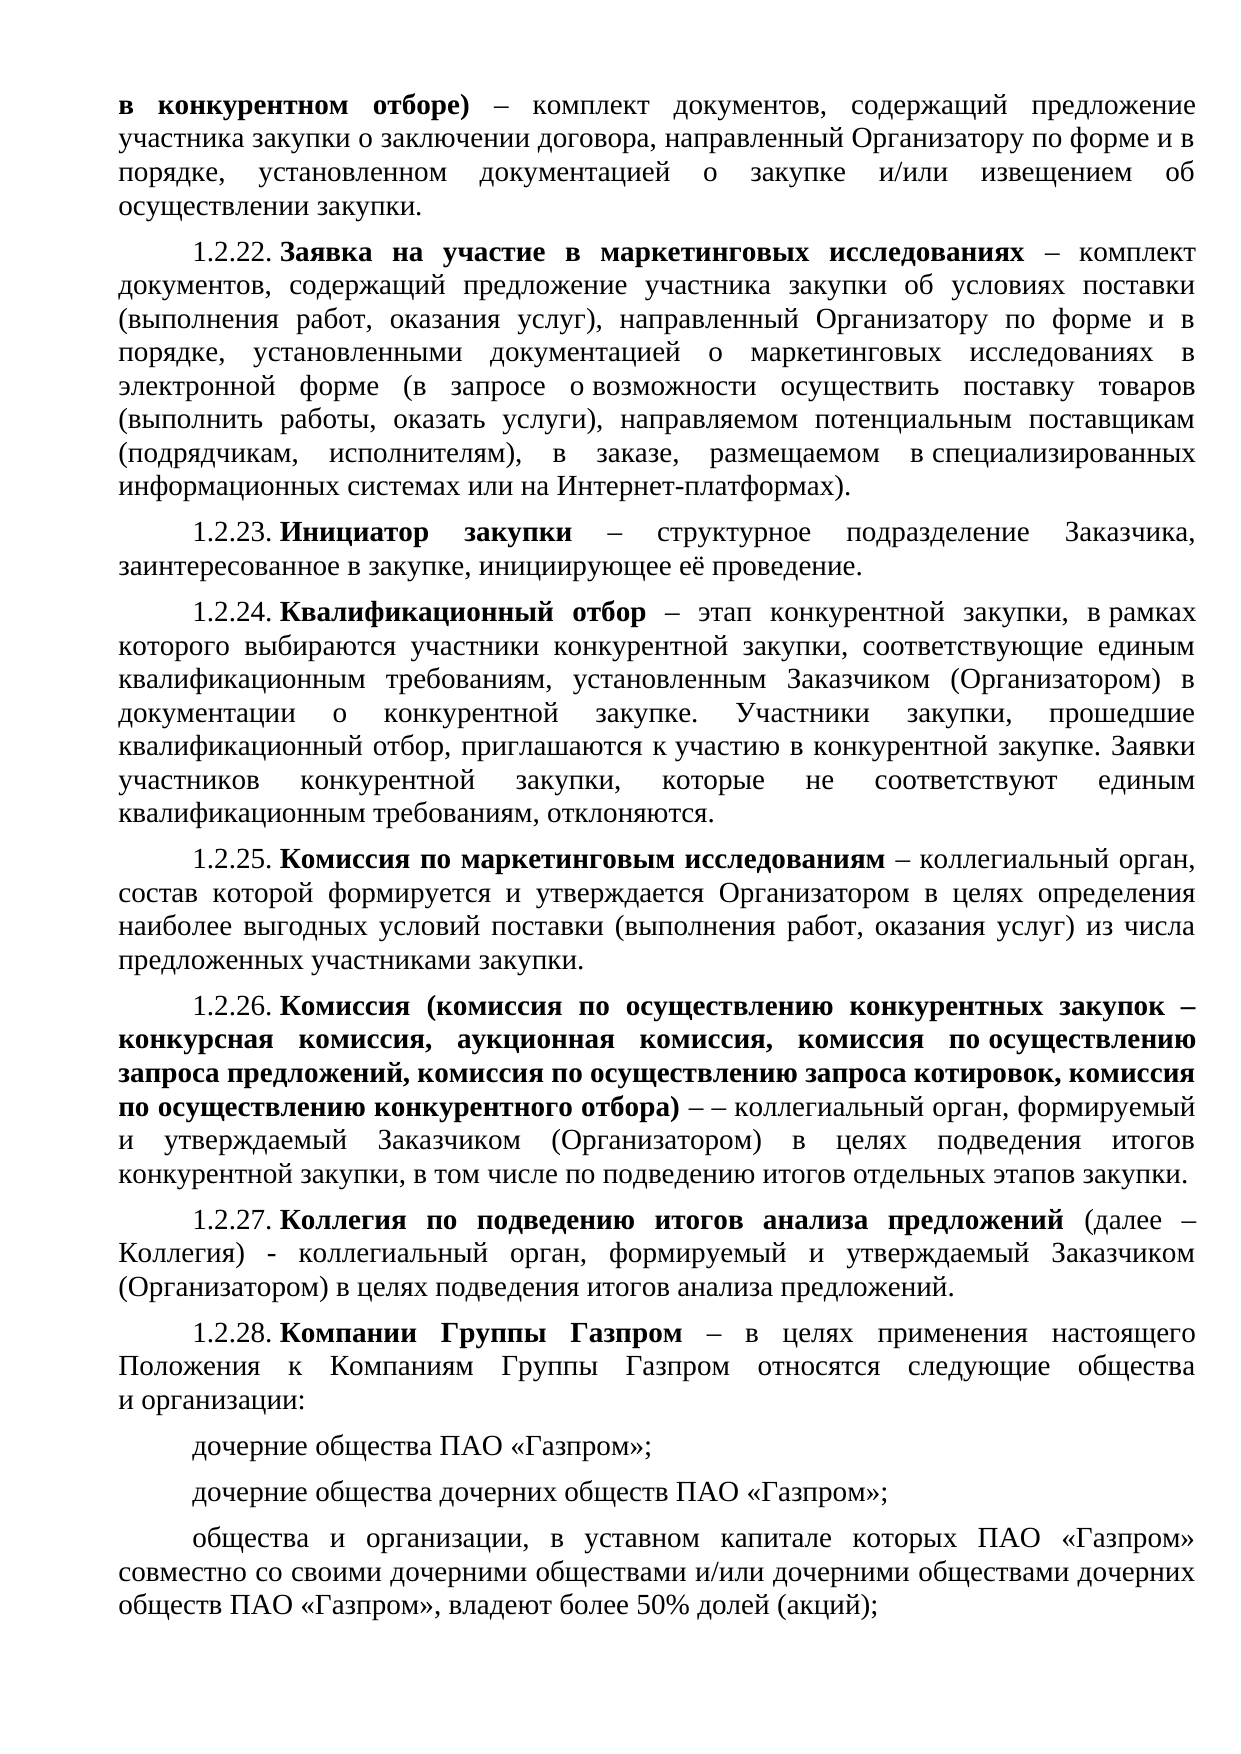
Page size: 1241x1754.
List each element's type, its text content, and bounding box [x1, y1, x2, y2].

list Коллегия по подведению итогов анализа предложений (далее – Коллегия) - коллегиальный орган, формируемый и утверждаемый Заказчиком (Организатором) в целях подведения итогов анализа предложений. [118, 1202, 1196, 1302]
list дочерние общества ПАО «Газпром»; [118, 1428, 1196, 1462]
list Квалификационный отбор – этап конкурентной закупки, в рамках которого выбираются участники конкурентной закупки, соответствующие единым квалификационным требованиям, установленным Заказчиком (Организатором) в документации о конкурентной закупке. Участники закупки, прошедшие квалификационный отбор, приглашаются к участию в конкурентной закупке. Заявки участников конкурентной закупки, которые не соответствуют единым квалификационным требованиям, отклоняются. [118, 594, 1196, 829]
list Инициатор закупки – структурное подразделение Заказчика, заинтересованное в закупке, инициирующее её проведение. [118, 514, 1196, 582]
list Заявка на участие в маркетинговых исследованиях – комплект документов, содержащий предложение участника закупки об условиях поставки (выполнения работ, оказания услуг), направленный Организатору по форме и в порядке, установленными документацией о маркетинговых исследованиях в электронной форме (в запросе о возможности осуществить поставку товаров (выполнить работы, оказать услуги), направляемом потенциальным поставщикам (подрядчикам, исполнителям), в заказе, размещаемом в специализированных информационных системах или на Интернет-платформах). [118, 234, 1196, 502]
text общества и организации, в уставном капитале которых ПАО «Газпром» совместно со своими дочерними обществами и/или дочерними обществами дочерних обществ ПАО «Газпром», владеют более 50% долей (акций); [118, 1520, 1196, 1621]
list Компании Группы Газпром – в целях применения настоящего Положения к Компаниям Группы Газпром относятся следующие общества и организации: [118, 1315, 1196, 1416]
list Комиссия по маркетинговым исследованиям – коллегиальный орган, состав которой формируется и утверждается Организатором в целях определения наиболее выгодных условий поставки (выполнения работ, оказания услуг) из числа предложенных участниками закупки. [118, 841, 1196, 976]
list дочерние общества дочерних обществ ПАО «Газпром»; [118, 1474, 1196, 1508]
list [118, 87, 1196, 221]
list Комиссия (комиссия по осуществлению конкурентных закупок – конкурсная комиссия, аукционная комиссия, комиссия по осуществлению запроса предложений, комиссия по осуществлению запроса котировок, комиссия по осуществлению конкурентного отбора) – – коллегиальный орган, формируемый и утверждаемый Заказчиком (Организатором) в целях подведения итогов конкурентной закупки, в том числе по подведению итогов отдельных этапов закупки. [118, 988, 1196, 1189]
